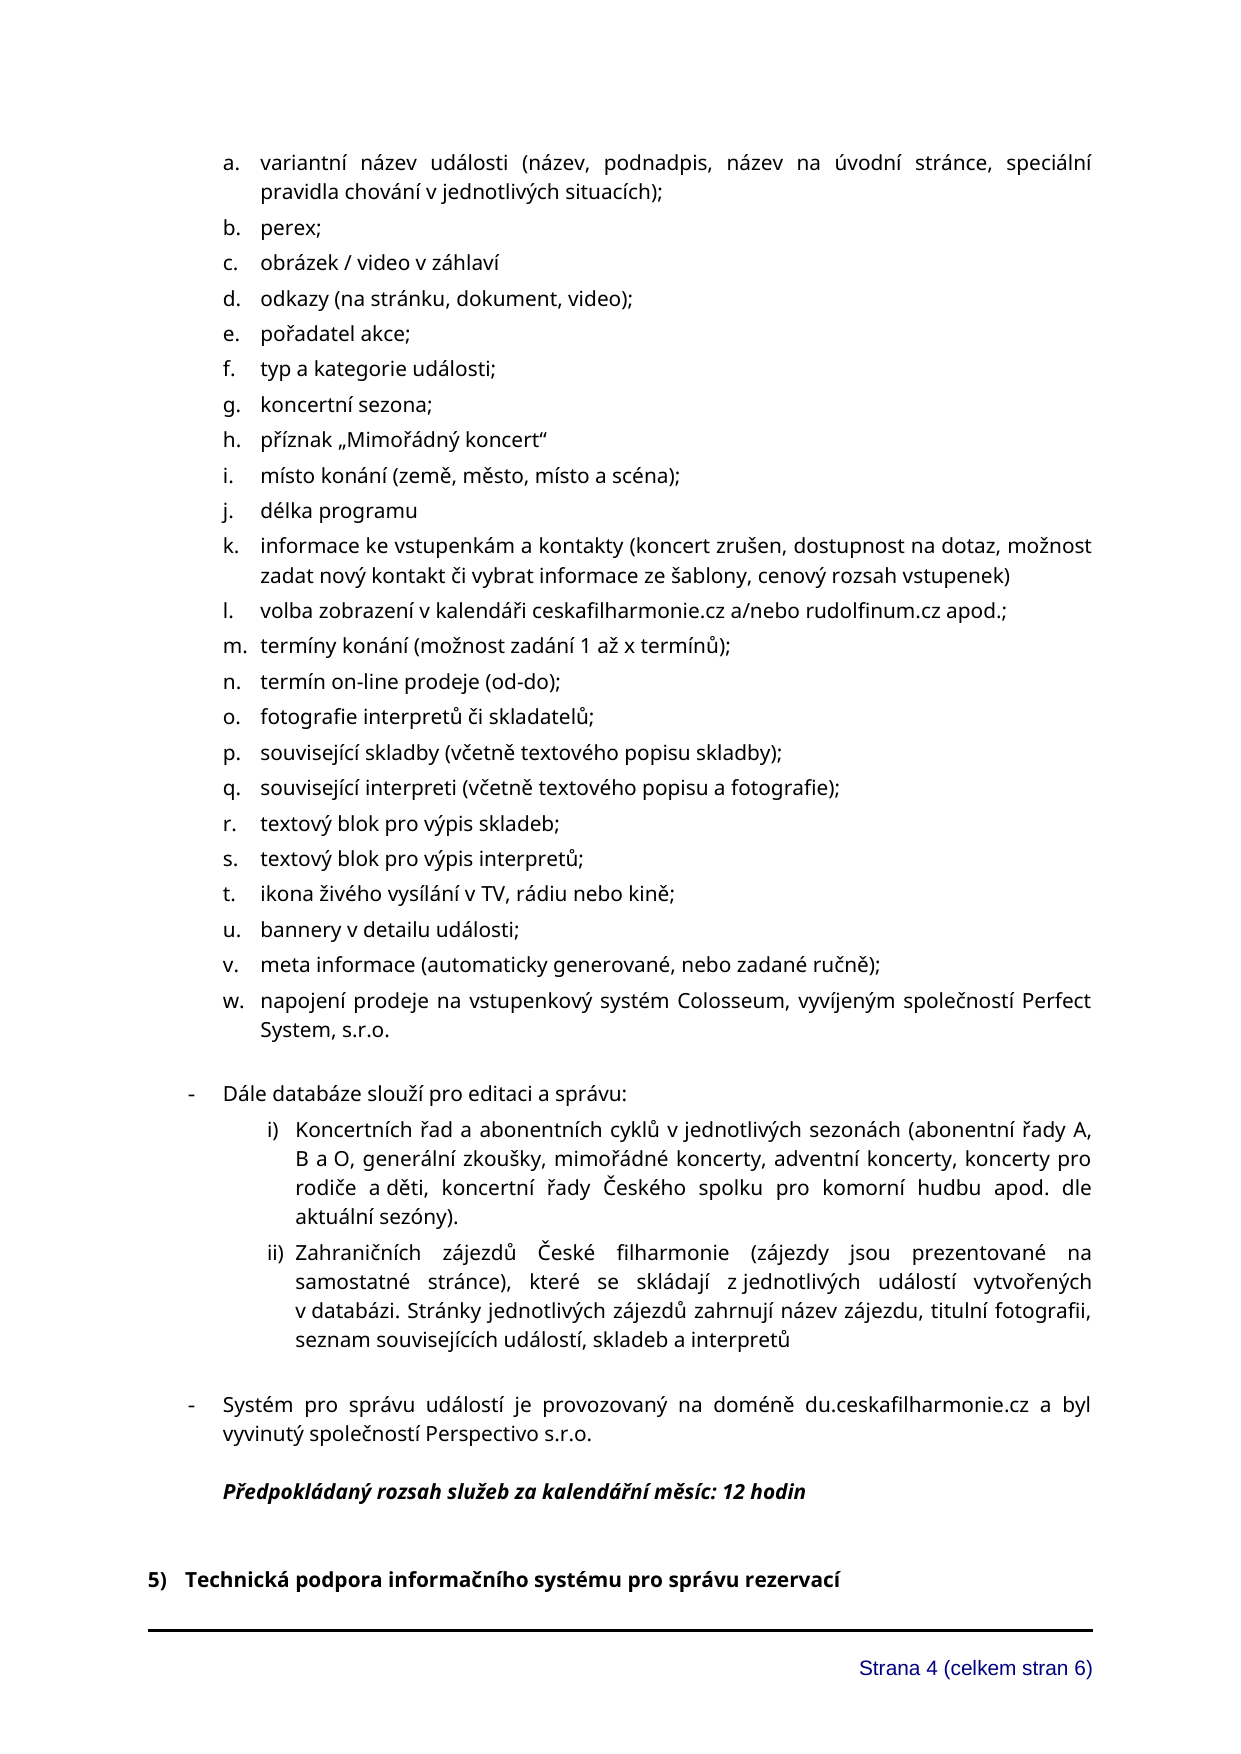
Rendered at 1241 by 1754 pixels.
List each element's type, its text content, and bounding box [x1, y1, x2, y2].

list variantní název události (název, podnadpis, název na úvodní stránce, speciální pravidla chování v jednotlivých situacích); [223, 148, 1093, 206]
list obrázek / video v záhlaví [223, 248, 1093, 277]
list délka programu [223, 496, 1093, 525]
list volba zobrazení v kalendáři ceskafilharmonie.cz a/nebo rudolfinum.cz apod.; [223, 596, 1093, 625]
list odkazy (na stránku, dokument, video); [223, 283, 1093, 312]
list Koncertních řad a abonentních cyklů v jednotlivých sezonách (abonentní řady A, B a O, generální zkoušky, mimořádné koncerty, adventní koncerty, koncerty pro rodiče a děti, koncertní řady Českého spolku pro komorní hudbu apod. dle aktuální sezóny). [267, 1114, 1093, 1231]
list meta informace (automaticky generované, nebo zadané ručně); [223, 950, 1093, 979]
list koncertní sezona; [223, 389, 1093, 418]
list místo konání (země, město, místo a scéna); [223, 460, 1093, 489]
list napojení prodeje na vstupenkový systém Colosseum, vyvíjeným společností Perfect System, s.r.o. [223, 985, 1093, 1043]
list Dále databáze slouží pro editaci a správu: [185, 1079, 1093, 1108]
list typ a kategorie události; [223, 354, 1093, 383]
list fotografie interpretů či skladatelů; [223, 702, 1093, 731]
list Zahraničních zájezdů České filharmonie (zájezdy jsou prezentované na samostatné stránce), které se skládají z jednotlivých událostí vytvořených v databázi. Stránky jednotlivých zájezdů zahrnují název zájezdu, titulní fotografii, seznam souvisejících událostí, skladeb a interpretů [267, 1237, 1093, 1354]
list informace ke vstupenkám a kontakty (koncert zrušen, dostupnost na dotaz, možnost zadat nový kontakt či vybrat informace ze šablony, cenový rozsah vstupenek) [223, 531, 1093, 589]
list termíny konání (možnost zadání 1 až x termínů); [223, 631, 1093, 660]
list Technická podpora informačního systému pro správu rezervací [148, 1564, 1093, 1593]
list bannery v detailu události; [223, 914, 1093, 943]
list související interpreti (včetně textového popisu a fotografie); [223, 773, 1093, 802]
list perex; [223, 212, 1093, 241]
text Předpokládaný rozsah služeb za kalendářní měsíc: 12 hodin [223, 1477, 1093, 1506]
list související skladby (včetně textového popisu skladby); [223, 737, 1093, 766]
list termín on-line prodeje (od-do); [223, 666, 1093, 696]
list Systém pro správu událostí je provozovaný na doméně du.ceskafilharmonie.cz a byl vyvinutý společností Perspectivo s.r.o. [185, 1389, 1093, 1448]
list pořadatel akce; [223, 318, 1093, 348]
list textový blok pro výpis skladeb; [223, 808, 1093, 837]
list ikona živého vysílání v TV, rádiu nebo kině; [223, 879, 1093, 908]
list příznak „Mimořádný koncert“ [223, 425, 1093, 454]
list textový blok pro výpis interpretů; [223, 843, 1093, 873]
